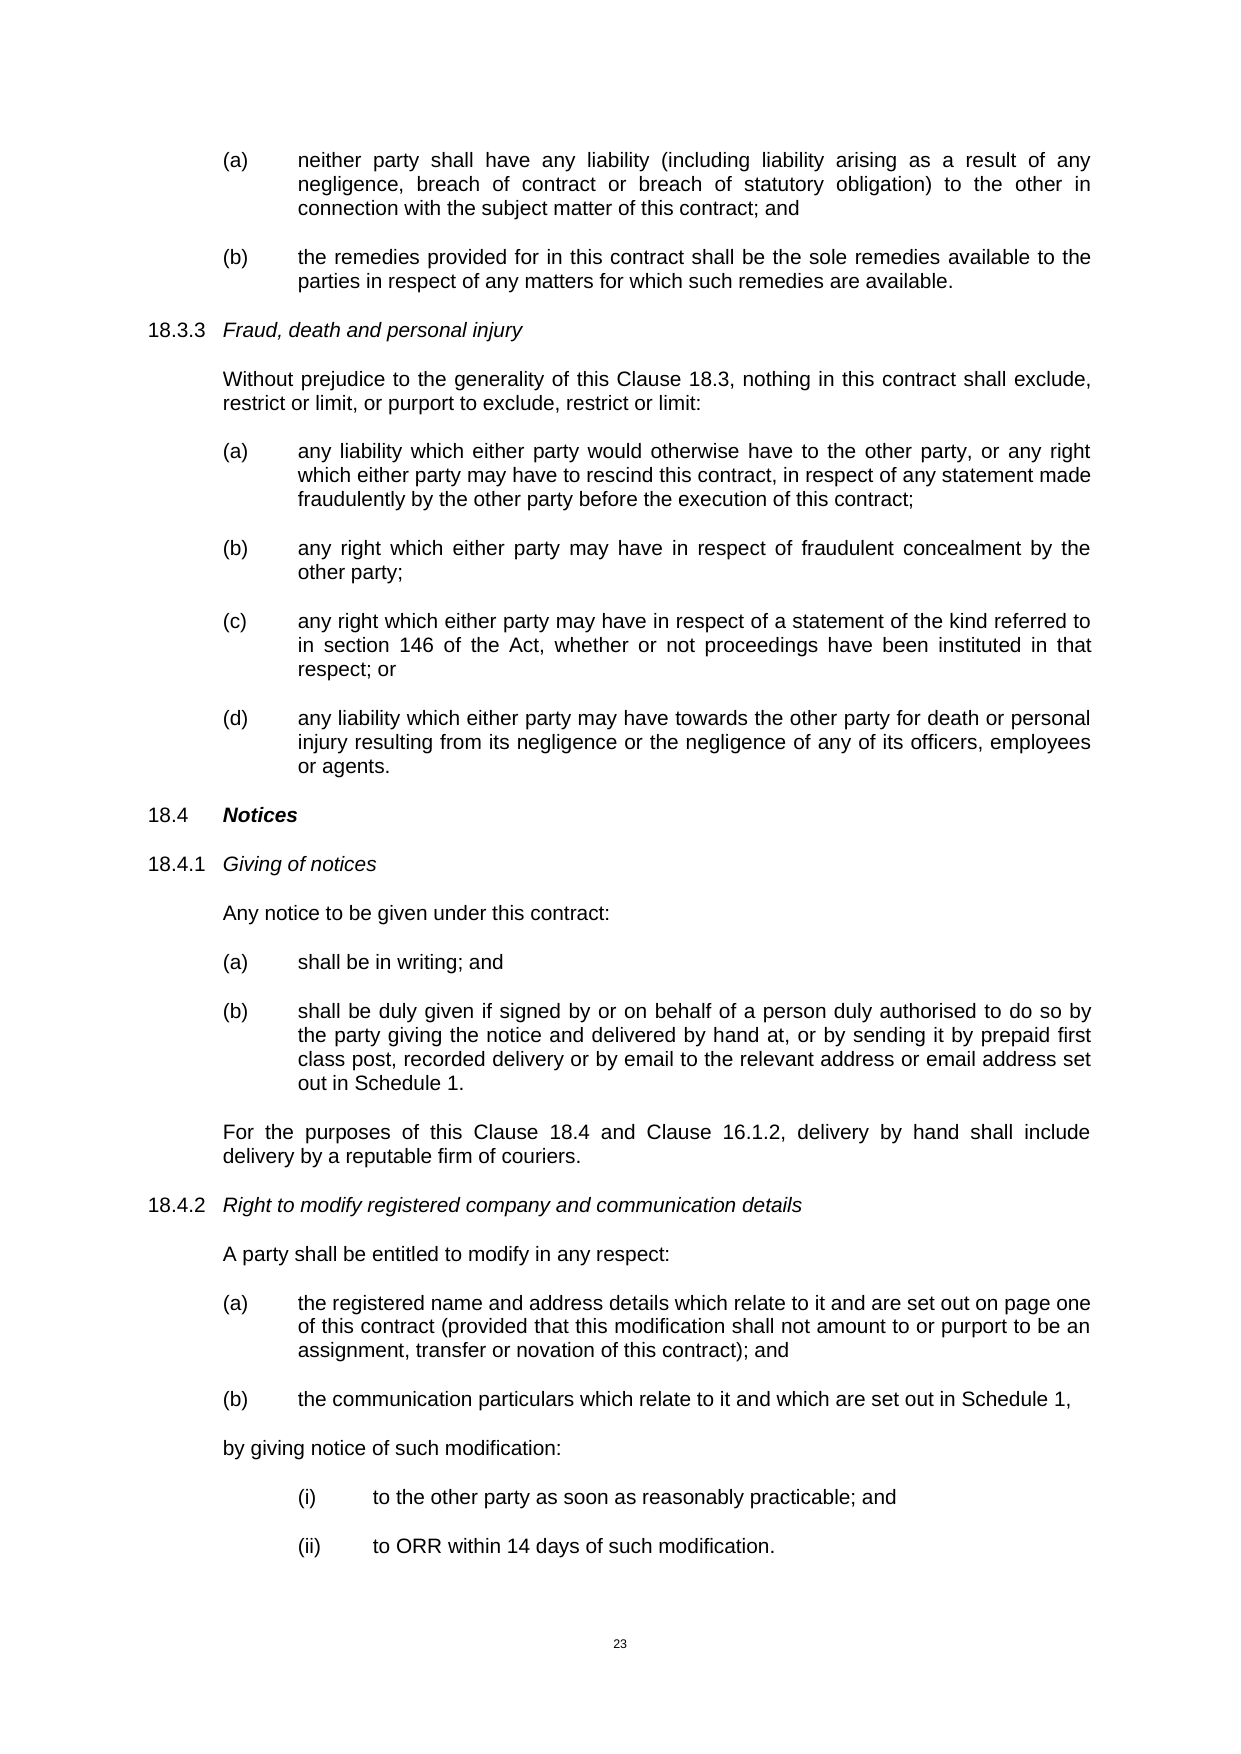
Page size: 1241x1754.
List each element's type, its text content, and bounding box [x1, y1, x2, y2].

subtitle the communication particulars which relate to it and which are set out in Schedule 1, [223, 1387, 1092, 1411]
text Without prejudice to the generality of this Clause 18.3, nothing in this contract shall exclude, restrict or limit, or purport to exclude, restrict or limit: [223, 366, 1092, 414]
text A party shall be entitled to modify in any respect: [223, 1241, 1092, 1265]
subtitle any liability which either party would otherwise have to the other party, or any right which either party may have to rescind this contract, in respect of any statement made fraudulently by the other party before the execution of this contract; [223, 439, 1092, 511]
text For the purposes of this Clause 18.4 and Clause 16.1.2, delivery by hand shall include delivery by a reputable firm of couriers. [223, 1119, 1092, 1167]
subtitle Right to modify registered company and communication details [148, 1192, 1092, 1216]
subtitle shall be duly given if signed by or on behalf of a person duly authorised to do so by the party giving the notice and delivered by hand at, or by sending it by prepaid first class post, recorded delivery or by email to the relevant address or email address set out in Schedule 1. [223, 999, 1092, 1094]
subtitle any right which either party may have in respect of fraudulent concealment by the other party; [223, 536, 1092, 584]
subtitle the remedies provided for in this contract shall be the sole remedies available to the parties in respect of any matters for which such remedies are available. [223, 244, 1092, 292]
text Any notice to be given under this contract: [223, 901, 1092, 925]
subtitle to ORR within 14 days of such modification. [298, 1534, 1092, 1558]
subtitle neither party shall have any liability (including liability arising as a result of any negligence, breach of contract or breach of statutory obligation) to the other in connection with the subject matter of this contract; and [223, 148, 1092, 219]
subtitle any right which either party may have in respect of a statement of the kind referred to in section 146 of the Act, whether or not proceedings have been instituted in that respect; or [223, 609, 1092, 681]
text by giving notice of such modification: [223, 1436, 1092, 1460]
subtitle the registered name and address details which relate to it and are set out on page one of this contract (provided that this modification shall not amount to or purport to be an assignment, transfer or novation of this contract); and [223, 1290, 1092, 1362]
subtitle any liability which either party may have towards the other party for death or personal injury resulting from its negligence or the negligence of any of its officers, employees or agents. [223, 706, 1092, 778]
subtitle to the other party as soon as reasonably practicable; and [298, 1485, 1092, 1509]
subtitle Fraud, death and personal injury [148, 317, 1092, 341]
subtitle Notices [148, 803, 1092, 827]
subtitle shall be in writing; and [223, 950, 1092, 974]
subtitle Giving of notices [148, 852, 1092, 876]
